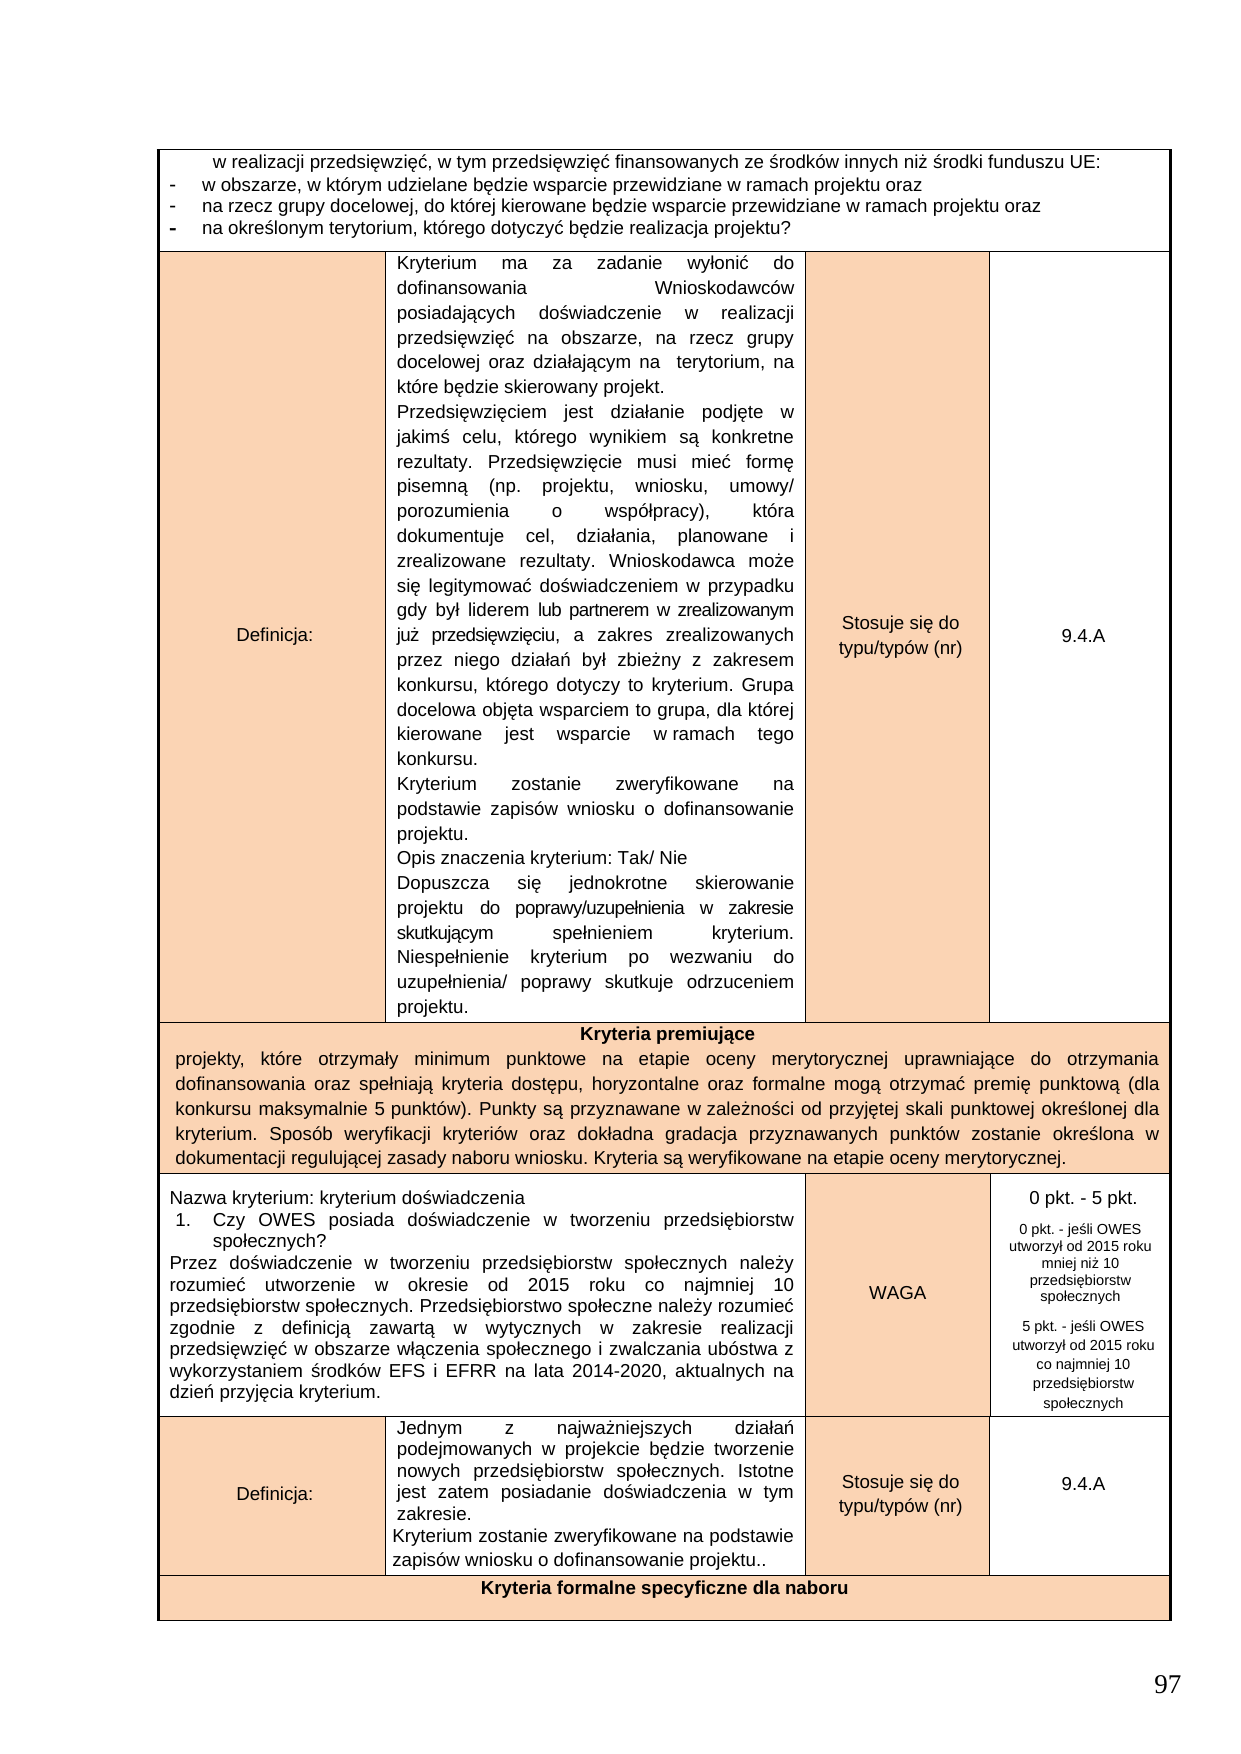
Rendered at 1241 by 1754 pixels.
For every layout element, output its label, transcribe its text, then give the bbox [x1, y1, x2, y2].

table_cell Kryterium ma za zadanie wyłonić do dofinansowania Wnioskodawców posiadających doświadczenie w realizacji przedsięwzięć na obszarze, na rzecz grupy docelowej oraz działającym na terytorium, na które będzie skierowany projekt. Przedsięwzięciem jest działanie podjęte w jakimś celu, którego wynikiem są konkretne rezultaty. Przedsięwzięcie musi mieć formę pisemną (np. projektu, wniosku, umowy/ porozumienia o współpracy), która dokumentuje cel, działania, planowane i zrealizowane rezultaty. Wnioskodawca może się legitymować doświadczeniem w przypadku gdy był liderem lub partnerem w zrealizowanym już przedsięwzięciu, a zakres zrealizowanych przez niego działań był zbieżny z zakresem konkursu, którego dotyczy to kryterium. Grupa docelowa objęta wsparciem to grupa, dla której kierowane jest wsparcie w ramach tego konkursu. Kryterium zostanie zweryfikowane na podstawie zapisów wniosku o dofinansowanie projektu. Opis znaczenia kryterium: Tak/ Nie Dopuszcza się jednokrotne skierowanie projektu do poprawy/uzupełnienia w zakresie skutkującym spełnieniem kryterium. Niespełnienie kryterium po wezwaniu do uzupełnienia/ poprawy skutkuje odrzuceniem projektu. [386, 252, 805, 1022]
table_cell Definicja: [160, 252, 385, 1022]
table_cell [160, 150, 1169, 251]
table_cell Definicja: [160, 1417, 385, 1575]
table_cell Stosuje się do typu/typów (nr) [806, 252, 989, 1022]
table_cell 9.4.A [990, 1417, 1169, 1575]
table_cell WAGA [806, 1174, 990, 1416]
table_cell Stosuje się do typu/typów (nr) [806, 1417, 989, 1575]
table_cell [160, 1576, 1169, 1620]
table_cell Nazwa kryterium: kryterium doświadczenia Czy OWES posiada doświadczenie w tworzeniu przedsiębiorstw społecznych? Przez doświadczenie w tworzeniu przedsiębiorstw społecznych należy rozumieć utworzenie w okresie od 2015 roku co najmniej 10 przedsiębiorstw społecznych. Przedsiębiorstwo społeczne należy rozumieć zgodnie z definicją zawartą w wytycznych w zakresie realizacji przedsięwzięć w obszarze włączenia społecznego i zwalczania ubóstwa z wykorzystaniem środków EFS i EFRR na lata 2014-2020, aktualnych na dzień przyjęcia kryterium. [160, 1174, 805, 1416]
table_cell Jednym z najważniejszych działań podejmowanych w projekcie będzie tworzenie nowych przedsiębiorstw społecznych. Istotne jest zatem posiadanie doświadczenia w tym zakresie. Kryterium zostanie zweryfikowane na podstawie zapisów wniosku o dofinansowanie projektu.. [386, 1417, 805, 1575]
table_cell 0 pkt. - 5 pkt. 0 pkt. - jeśli OWES utworzył od 2015 roku mniej niż 10 przedsiębiorstw społecznych 5 pkt. - jeśli OWES utworzył od 2015 roku co najmniej 10 przedsiębiorstw społecznych [991, 1174, 1169, 1416]
table_cell 9.4.A [990, 252, 1169, 1022]
table_cell Kryteria premiujące projekty, które otrzymały minimum punktowe na etapie oceny merytorycznej uprawniające do otrzymania dofinansowania oraz spełniają kryteria dostępu, horyzontalne oraz formalne mogą otrzymać premię punktową (dla konkursu maksymalnie 5 punktów). Punkty są przyznawane w zależności od przyjętej skali punktowej określonej dla kryterium. Sposób weryfikacji kryteriów oraz dokładna gradacja przyznawanych punktów zostanie określona w dokumentacji regulującej zasady naboru wniosku. Kryteria są weryfikowane na etapie oceny merytorycznej. [160, 1023, 1169, 1173]
